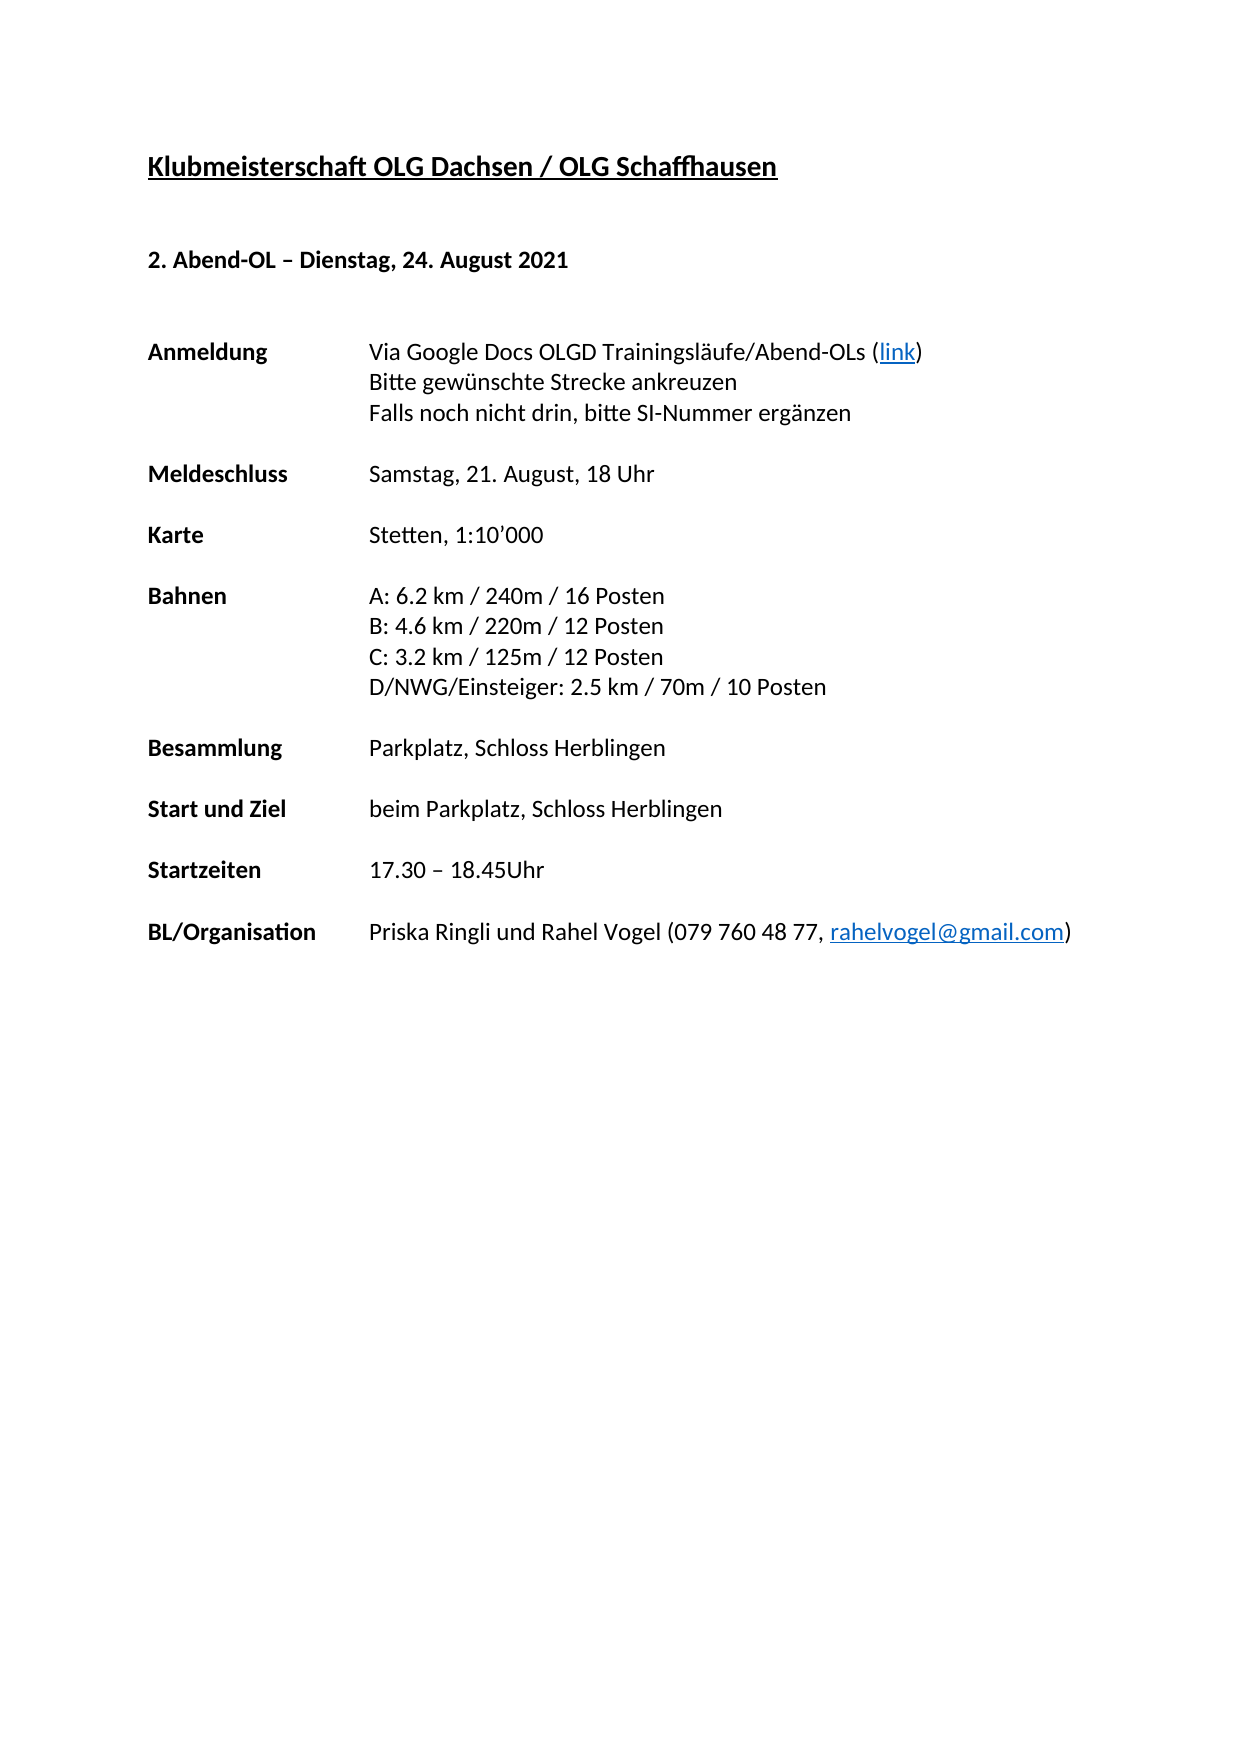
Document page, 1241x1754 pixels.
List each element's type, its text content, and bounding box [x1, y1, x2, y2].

text Start und Ziel beim Parkplatz, Schloss Herblingen [148, 794, 1093, 824]
text Besammlung Parkplatz, Schloss Herblingen [148, 733, 1093, 763]
text D/NWG/Einsteiger: 2.5 km / 70m / 10 Posten [148, 672, 1093, 702]
text Bahnen A: 6.2 km / 240m / 16 Posten [148, 580, 1093, 611]
text Startzeiten 17.30 – 18.45Uhr [148, 855, 1093, 885]
text Falls noch nicht drin, bitte SI-Nummer ergänzen [148, 397, 1093, 427]
text C: 3.2 km / 125m / 12 Posten [148, 641, 1093, 672]
text B: 4.6 km / 220m / 12 Posten [148, 611, 1093, 641]
text 2. Abend-OL – Dienstag, 24. August 2021 [148, 244, 1093, 275]
text Karte Stetten, 1:10’000 [148, 519, 1093, 549]
text Bitte gewünschte Strecke ankreuzen [148, 366, 1093, 397]
text Anmeldung Via Google Docs OLGD Trainingsläufe/Abend-OLs (link) [148, 336, 1093, 366]
text Meldeschluss Samstag, 21. August, 18 Uhr [148, 458, 1093, 488]
text BL/Organisation Priska Ringli und Rahel Vogel (079 760 48 77, rahelvogel@gmail.com) [148, 916, 1093, 946]
text Klubmeisterschaft OLG Dachsen / OLG Schaffhausen [148, 148, 1093, 183]
